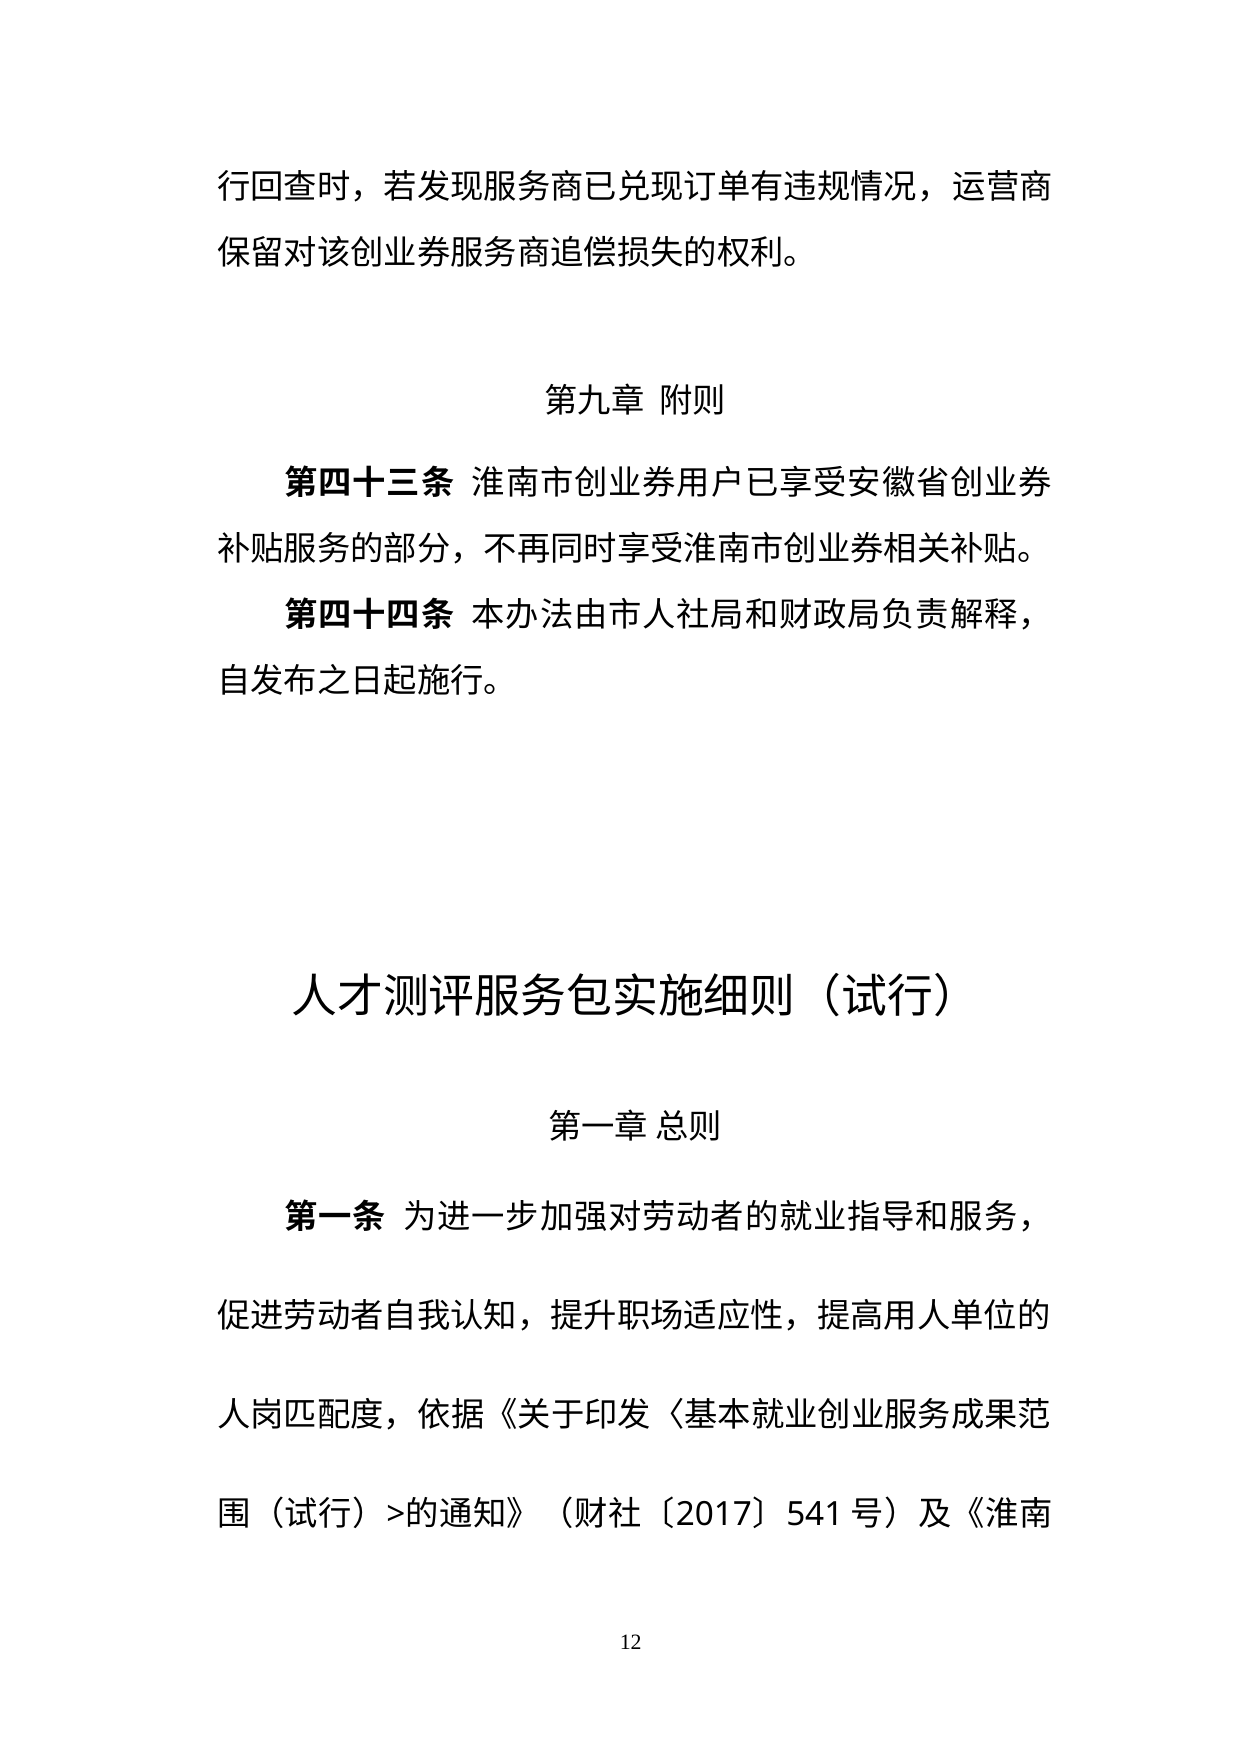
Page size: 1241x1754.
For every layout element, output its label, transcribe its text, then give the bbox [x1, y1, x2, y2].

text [217, 151, 1053, 283]
text 第四十三条 淮南市创业券用户已享受安徽省创业券补贴服务的部分，不再同时享受淮南市创业券相关补贴。 [217, 447, 1053, 579]
text 第九章 附则 [217, 365, 1053, 431]
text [217, 1181, 1053, 1544]
text 人才测评服务包实施细则（试行） [217, 942, 1053, 1042]
text 第四十四条 本办法由市人社局和财政局负责解释，自发布之日起施行。 [217, 579, 1053, 711]
text 第一章 总则 [217, 1091, 1053, 1157]
